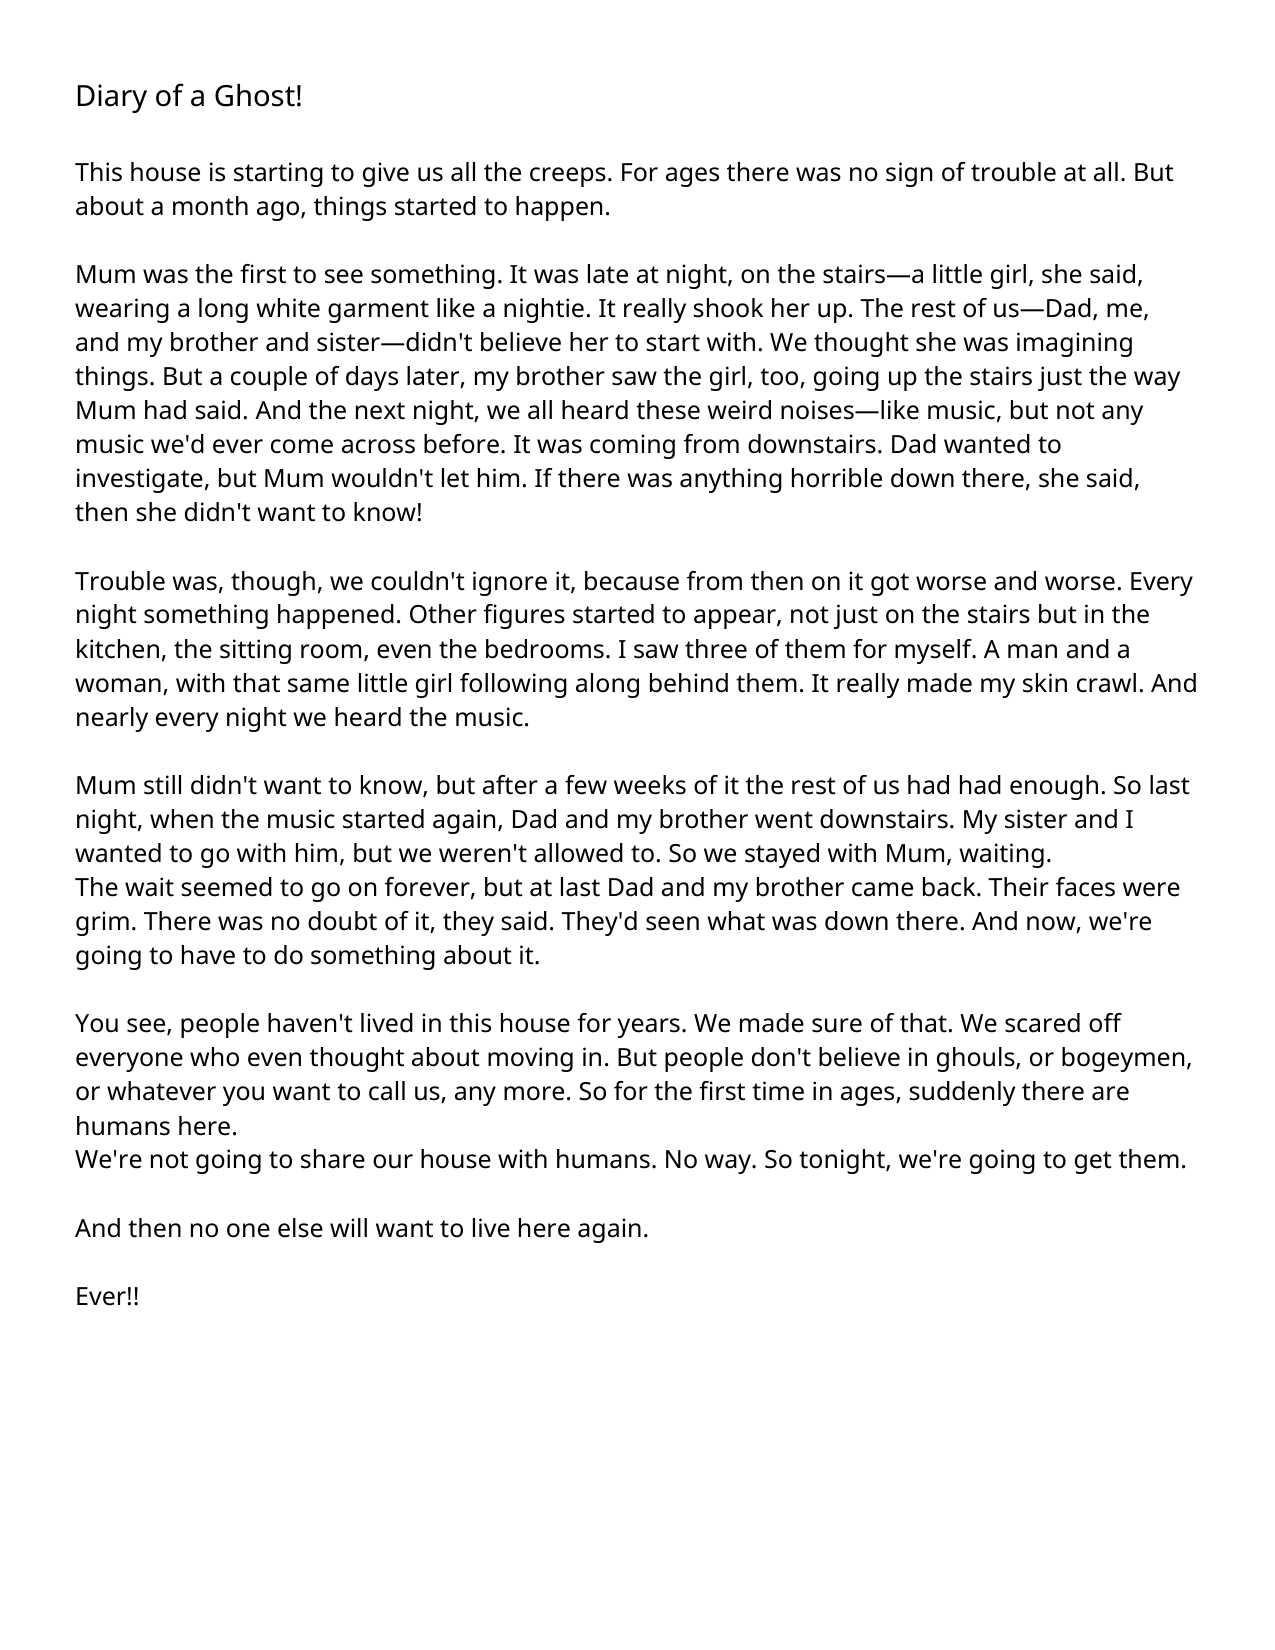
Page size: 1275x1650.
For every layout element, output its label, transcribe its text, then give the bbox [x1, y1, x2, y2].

text Mum still didn't want to know, but after a few weeks of it the rest of us had had enough. So last night, when the music started again, Dad and my brother went downstairs. My sister and I wanted to go with him, but we weren't allowed to. So we stayed with Mum, waiting. The wait seemed to go on forever, but at last Dad and my brother came back. Their faces were grim. There was no doubt of it, they said. They'd seen what was down there. And now, we're going to have to do something about it. [75, 733, 1200, 972]
text And then no one else will want to live here again. [75, 1176, 1200, 1244]
text Trouble was, though, we couldn't ignore it, because from then on it got worse and worse. Every night something happened. Other figures started to appear, not just on the stairs but in the kitchen, the sitting room, even the bedrooms. I saw three of them for myself. A man and a woman, with that same little girl following along behind them. It really made my skin crawl. And nearly every night we heard the music. [75, 529, 1200, 733]
text Ever!! [75, 1244, 1200, 1312]
text Mum was the first to see something. It was late at night, on the stairs—a little girl, she said, wearing a long white garment like a nightie. It really shook her up. The rest of us—Dad, me, and my brother and sister—didn't believe her to start with. We thought she was imagining things. But a couple of days later, my brother saw the girl, too, going up the stairs just the way Mum had said. And the next night, we all heard these weird noises—like music, but not any music we'd ever come across before. It was coming from downstairs. Dad wanted to investigate, but Mum wouldn't let him. If there was anything horrible down there, she said, then she didn't want to know! [75, 222, 1200, 529]
text This house is starting to give us all the creeps. For ages there was no sign of trouble at all. But about a month ago, things started to happen. [75, 154, 1200, 222]
text Diary of a Ghost! [75, 75, 1200, 115]
text You see, people haven't lived in this house for years. We made sure of that. We scared off everyone who even thought about moving in. But people don't believe in ghouls, or bogeymen, or whatever you want to call us, any more. So for the first time in ages, suddenly there are humans here. We're not going to share our house with humans. No way. So tonight, we're going to get them. [75, 972, 1200, 1176]
